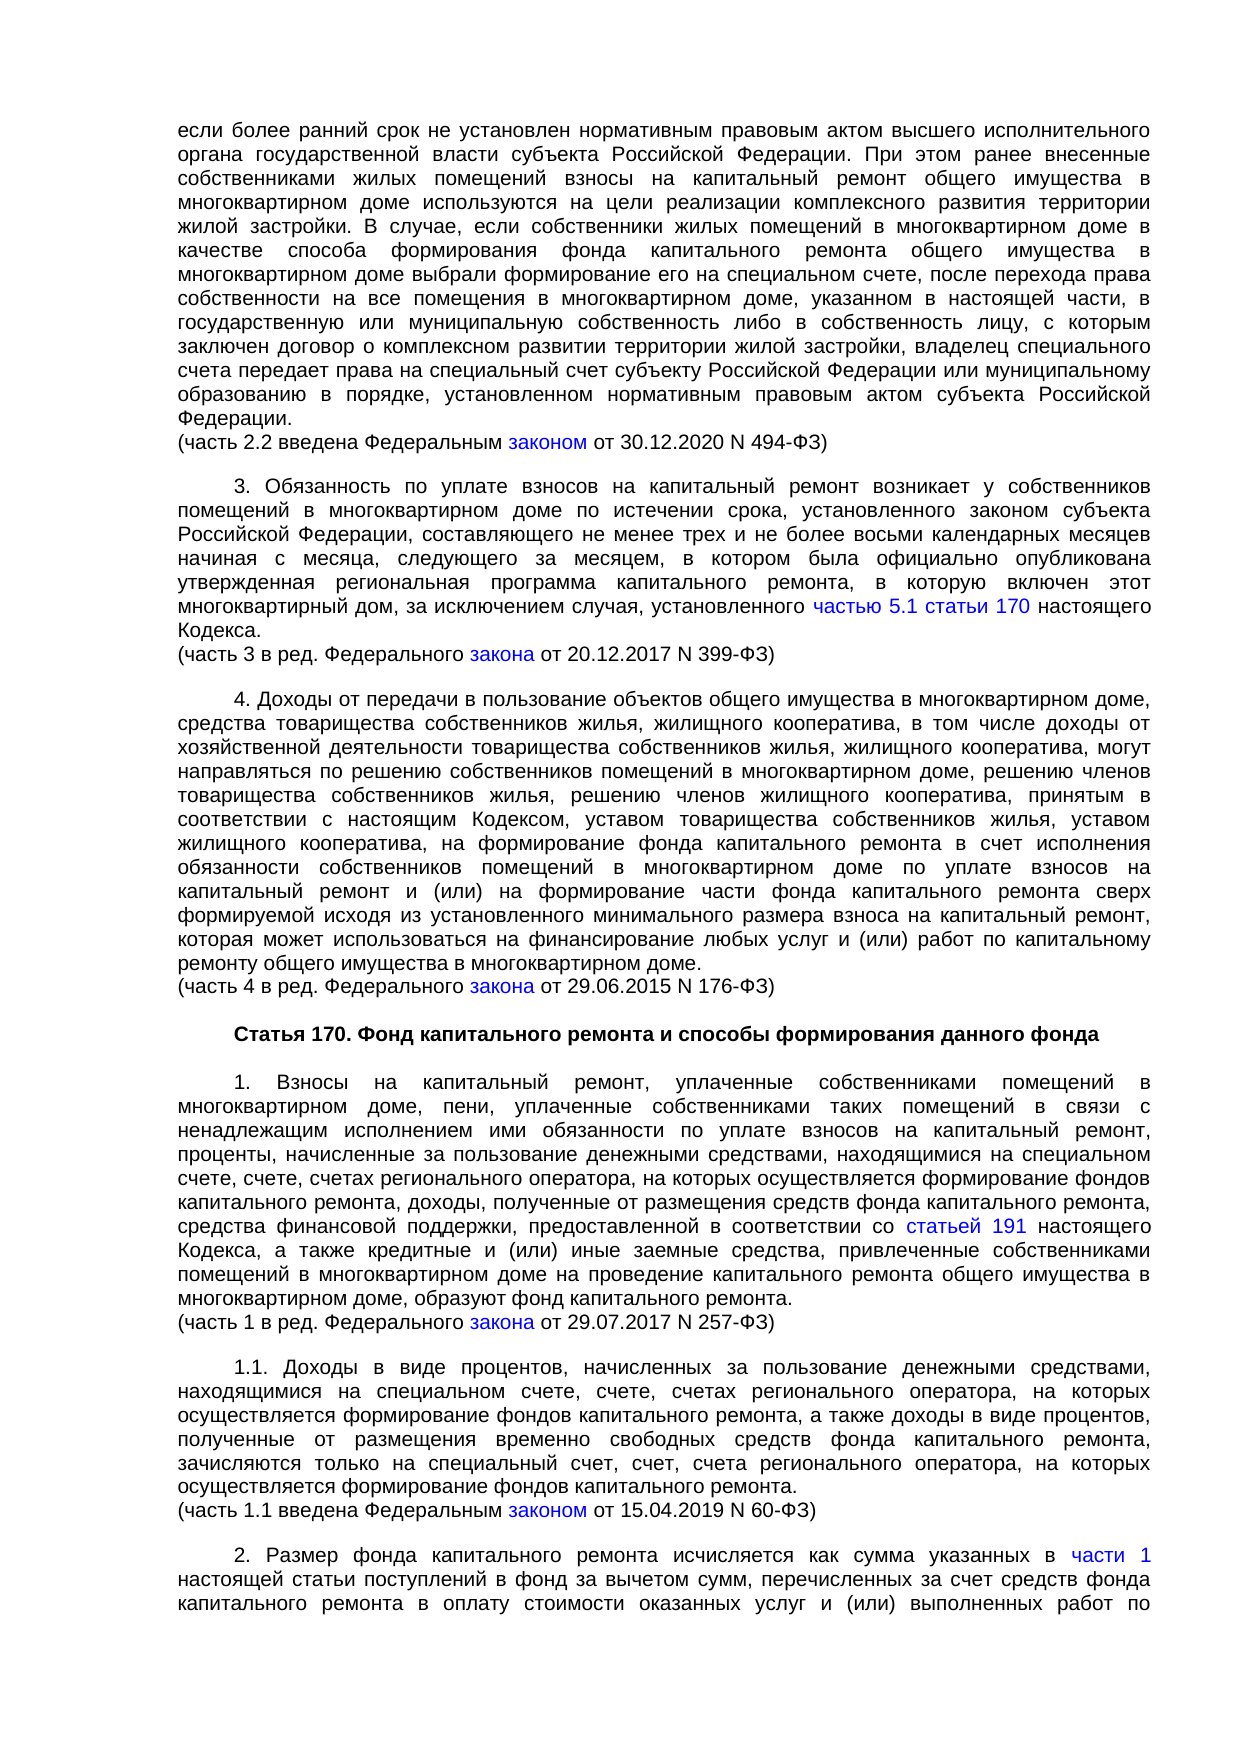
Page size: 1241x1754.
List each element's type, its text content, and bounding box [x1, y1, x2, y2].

text (часть 3 в ред. Федерального закона от 20.12.2017 N 399-ФЗ) [177, 642, 1152, 666]
text 3. Обязанность по уплате взносов на капитальный ремонт возникает у собственников помещений в многоквартирном доме по истечении срока, установленного законом субъекта Российской Федерации, составляющего не менее трех и не более восьми календарных месяцев начиная с месяца, следующего за месяцем, в котором была официально опубликована утвержденная региональная программа капитального ремонта, в которую включен этот многоквартирный дом, за исключением случая, установленного частью 5.1 статьи 170 настоящего Кодекса. [177, 474, 1152, 642]
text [177, 1543, 1152, 1615]
text 1.1. Доходы в виде процентов, начисленных за пользование денежными средствами, находящимися на специальном счете, счете, счетах регионального оператора, на которых осуществляется формирование фондов капитального ремонта, а также доходы в виде процентов, полученные от размещения временно свободных средств фонда капитального ремонта, зачисляются только на специальный счет, счет, счета регионального оператора, на которых осуществляется формирование фондов капитального ремонта. [177, 1354, 1152, 1498]
title Статья 170. Фонд капитального ремонта и способы формирования данного фонда [177, 1022, 1152, 1046]
text (часть 1.1 введена Федеральным законом от 15.04.2019 N 60-ФЗ) [177, 1498, 1152, 1522]
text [177, 118, 1152, 429]
text (часть 4 в ред. Федерального закона от 29.06.2015 N 176-ФЗ) [177, 974, 1152, 998]
text 1. Взносы на капитальный ремонт, уплаченные собственниками помещений в многоквартирном доме, пени, уплаченные собственниками таких помещений в связи с ненадлежащим исполнением ими обязанности по уплате взносов на капитальный ремонт, проценты, начисленные за пользование денежными средствами, находящимися на специальном счете, счете, счетах регионального оператора, на которых осуществляется формирование фондов капитального ремонта, доходы, полученные от размещения средств фонда капитального ремонта, средства финансовой поддержки, предоставленной в соответствии со статьей 191 настоящего Кодекса, а также кредитные и (или) иные заемные средства, привлеченные собственниками помещений в многоквартирном доме на проведение капитального ремонта общего имущества в многоквартирном доме, образуют фонд капитального ремонта. [177, 1070, 1152, 1310]
text 4. Доходы от передачи в пользование объектов общего имущества в многоквартирном доме, средства товарищества собственников жилья, жилищного кооператива, в том числе доходы от хозяйственной деятельности товарищества собственников жилья, жилищного кооператива, могут направляться по решению собственников помещений в многоквартирном доме, решению членов товарищества собственников жилья, решению членов жилищного кооператива, принятым в соответствии с настоящим Кодексом, уставом товарищества собственников жилья, уставом жилищного кооператива, на формирование фонда капитального ремонта в счет исполнения обязанности собственников помещений в многоквартирном доме по уплате взносов на капитальный ремонт и (или) на формирование части фонда капитального ремонта сверх формируемой исходя из установленного минимального размера взноса на капитальный ремонт, которая может использоваться на финансирование любых услуг и (или) работ по капитальному ремонту общего имущества в многоквартирном доме. [177, 687, 1152, 974]
text (часть 2.2 введена Федеральным законом от 30.12.2020 N 494-ФЗ) [177, 429, 1152, 453]
text (часть 1 в ред. Федерального закона от 29.07.2017 N 257-ФЗ) [177, 1310, 1152, 1334]
